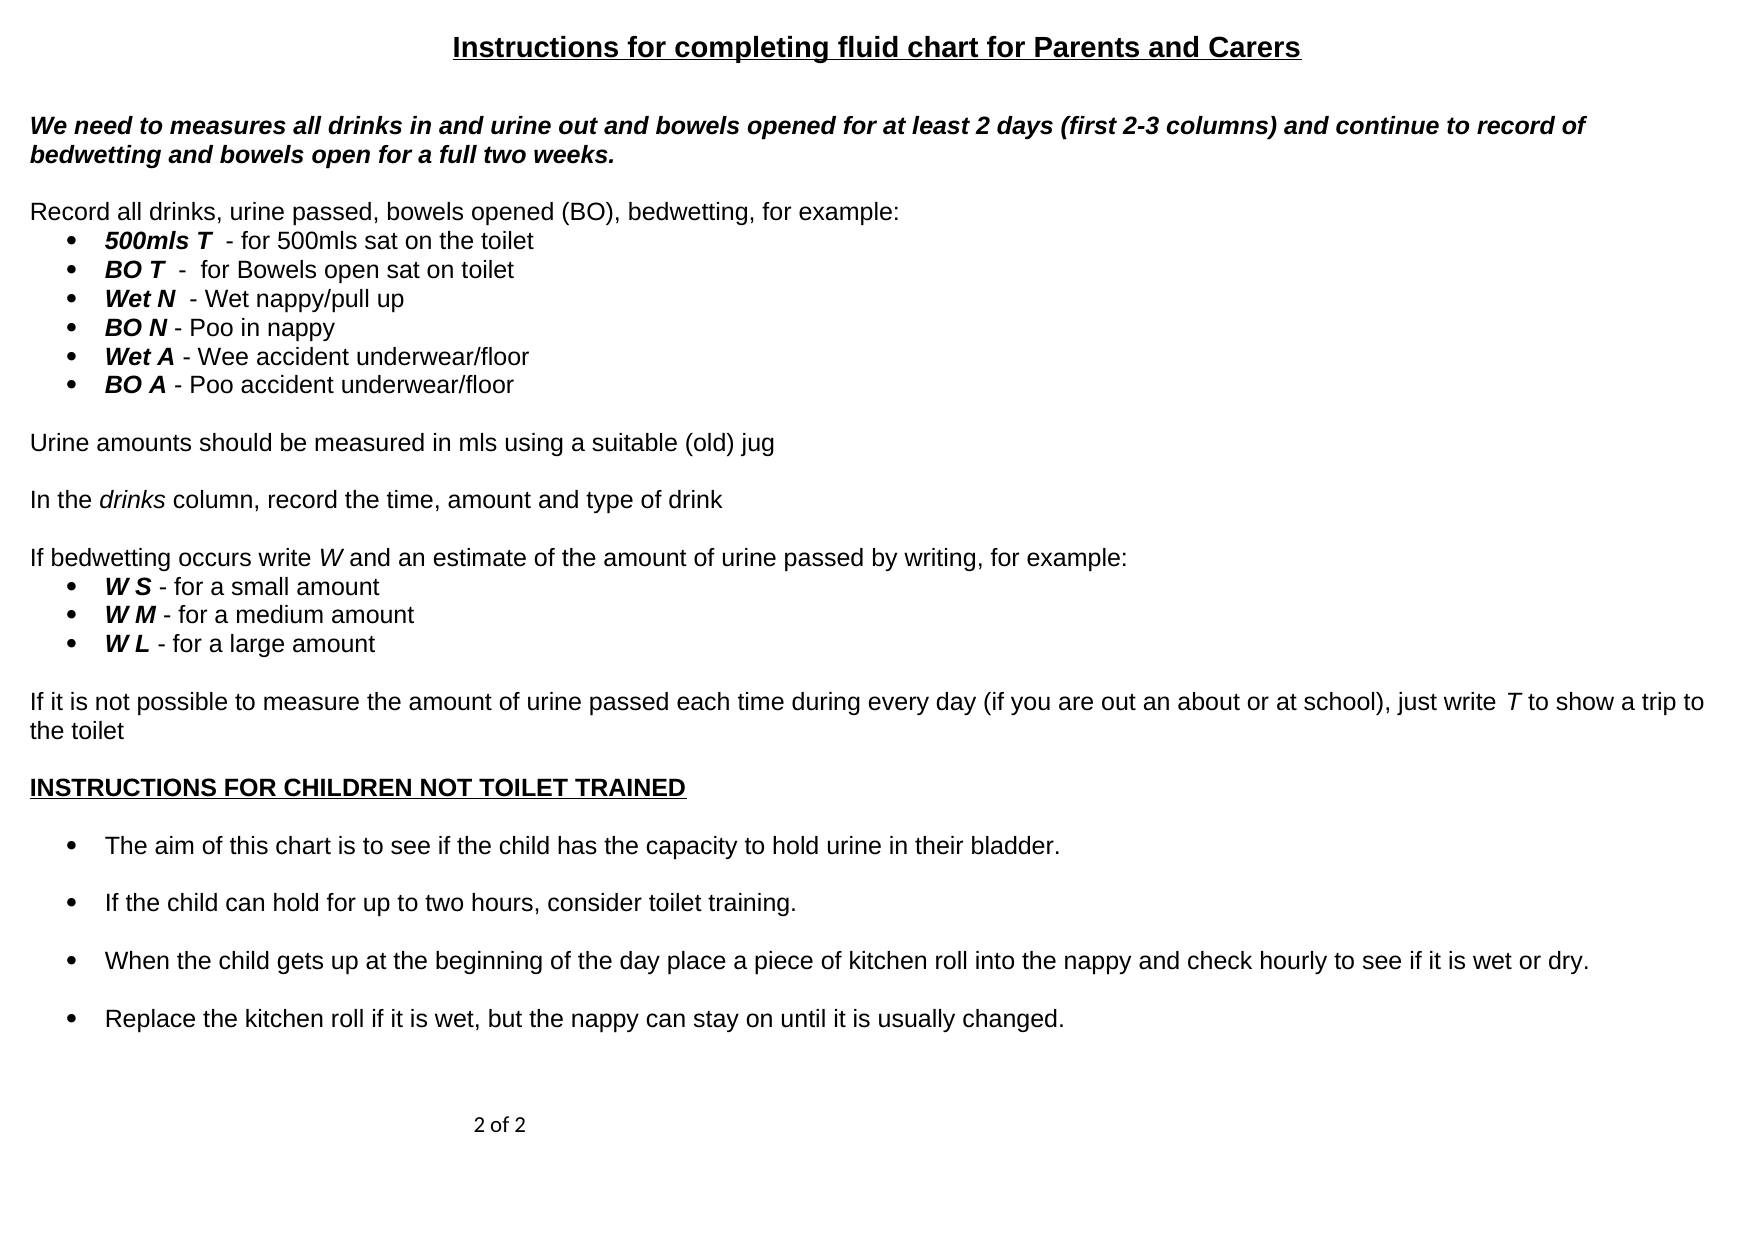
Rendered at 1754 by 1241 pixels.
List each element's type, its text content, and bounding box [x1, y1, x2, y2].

list W M - for a medium amount [67, 601, 1724, 629]
text Instructions for completing fluid chart for Parents and Carers [29, 29, 1724, 63]
list 500mls T - for 500mls sat on the toilet [67, 226, 1724, 255]
text If bedwetting occurs write W and an estimate of the amount of urine passed by writing, for example: [29, 543, 1724, 572]
list Wet A - Wee accident underwear/floor [67, 341, 1724, 370]
text Urine amounts should be measured in mls using a suitable (old) jug [29, 428, 1724, 457]
text We need to measures all drinks in and urine out and bowels opened for at least 2 days (first 2-3 columns) and continue to record of bedwetting and bowels open for a full two weeks. [29, 111, 1724, 168]
text In the drinks column, record the time, amount and type of drink [29, 485, 1724, 514]
list BO N - Poo in nappy [67, 313, 1724, 341]
text Record all drinks, urine passed, bowels opened (BO), bedwetting, for example: [29, 197, 1724, 226]
list BO T - for Bowels open sat on toilet [67, 255, 1724, 284]
list The aim of this chart is to see if the child has the capacity to hold urine in their bladder. [67, 831, 1724, 859]
list Wet N - Wet nappy/pull up [67, 284, 1724, 313]
list When the child gets up at the beginning of the day place a piece of kitchen roll into the nappy and check hourly to see if it is wet or dry. [67, 946, 1724, 975]
list Replace the kitchen roll if it is wet, but the nappy can stay on until it is usually changed. [67, 1003, 1724, 1032]
list BO A - Poo accident underwear/floor [67, 370, 1724, 399]
text If it is not possible to measure the amount of urine passed each time during every day (if you are out an about or at school), just write T to show a trip to the toilet [29, 687, 1724, 744]
text INSTRUCTIONS FOR CHILDREN NOT TOILET TRAINED [29, 773, 1724, 802]
list If the child can hold for up to two hours, consider toilet training. [67, 888, 1724, 917]
list W S - for a small amount [67, 572, 1724, 601]
list W L - for a large amount [67, 629, 1724, 658]
